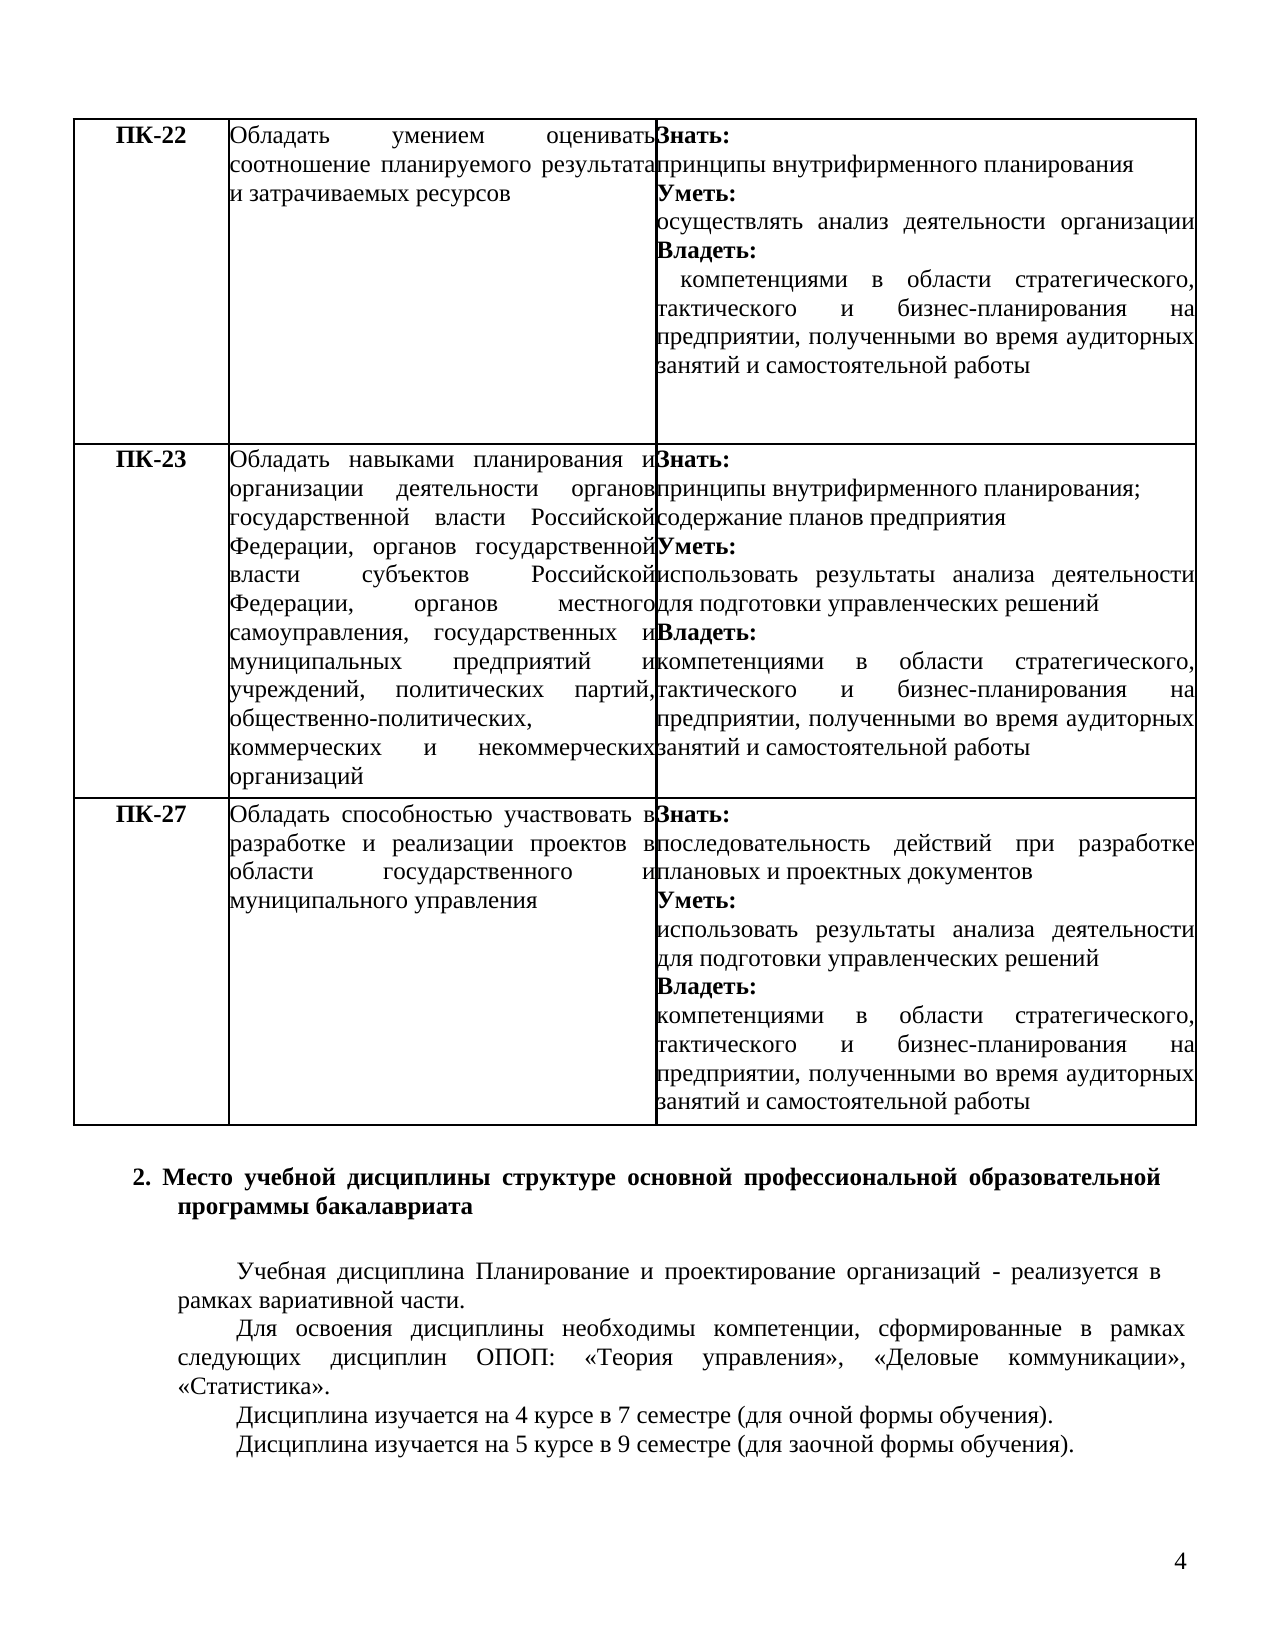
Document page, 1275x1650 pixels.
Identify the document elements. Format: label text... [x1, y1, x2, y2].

text Учебная дисциплина Планирование и проектирование организаций - реализуется в рамках вариативной части. [177, 1256, 1161, 1313]
table_cell Обладать умением оценивать соотношение планируемого результата и затрачиваемых ресурсов [230, 120, 655, 442]
table_cell Знать: последовательность действий при разработке плановых и проектных документов Уметь: использовать результаты анализа деятельности для подготовки управленческих решений Владеть: компетенциями в области стратегического, тактического и бизнес-планирования на предприятии, полученными во время аудиторных занятий и самостоятельной работы [658, 799, 1195, 1124]
table_cell Обладать способностью участвовать в разработке и реализации проектов в области государственного и муниципального управления [230, 799, 655, 1124]
text Дисциплина изучается на 5 курсе в 9 семестре (для заочной формы обучения). [177, 1429, 1176, 1458]
table_cell Знать: принципы внутрифирменного планирования Уметь: осуществлять анализ деятельности организации Владеть: компетенциями в области стратегического, тактического и бизнес-планирования на предприятии, полученными во время аудиторных занятий и самостоятельной работы [658, 120, 1195, 442]
table_cell Обладать навыками планирования и организации деятельности органов государственной власти Российской Федерации, органов государственной власти субъектов Российской Федерации, органов местного самоуправления, государственных и муниципальных предприятий и учреждений, политических партий, общественно-политических, коммерческих и некоммерческих организаций [230, 445, 655, 797]
list 2. Место учебной дисциплины структуре основной профессиональной образовательной программы бакалавриата [132, 1162, 1161, 1220]
text Дисциплина изучается на 4 курсе в 7 семестре (для очной формы обучения). [177, 1400, 1176, 1429]
text Для освоения дисциплины необходимы компетенции, сформированные в рамках следующих дисциплин ОПОП: «Теория управления», «Деловые коммуникации», «Статистика». [177, 1313, 1186, 1400]
table_cell ПК-23 [75, 445, 228, 797]
table_cell ПК-22 [75, 120, 228, 442]
table_cell ПК-27 [75, 799, 228, 1124]
